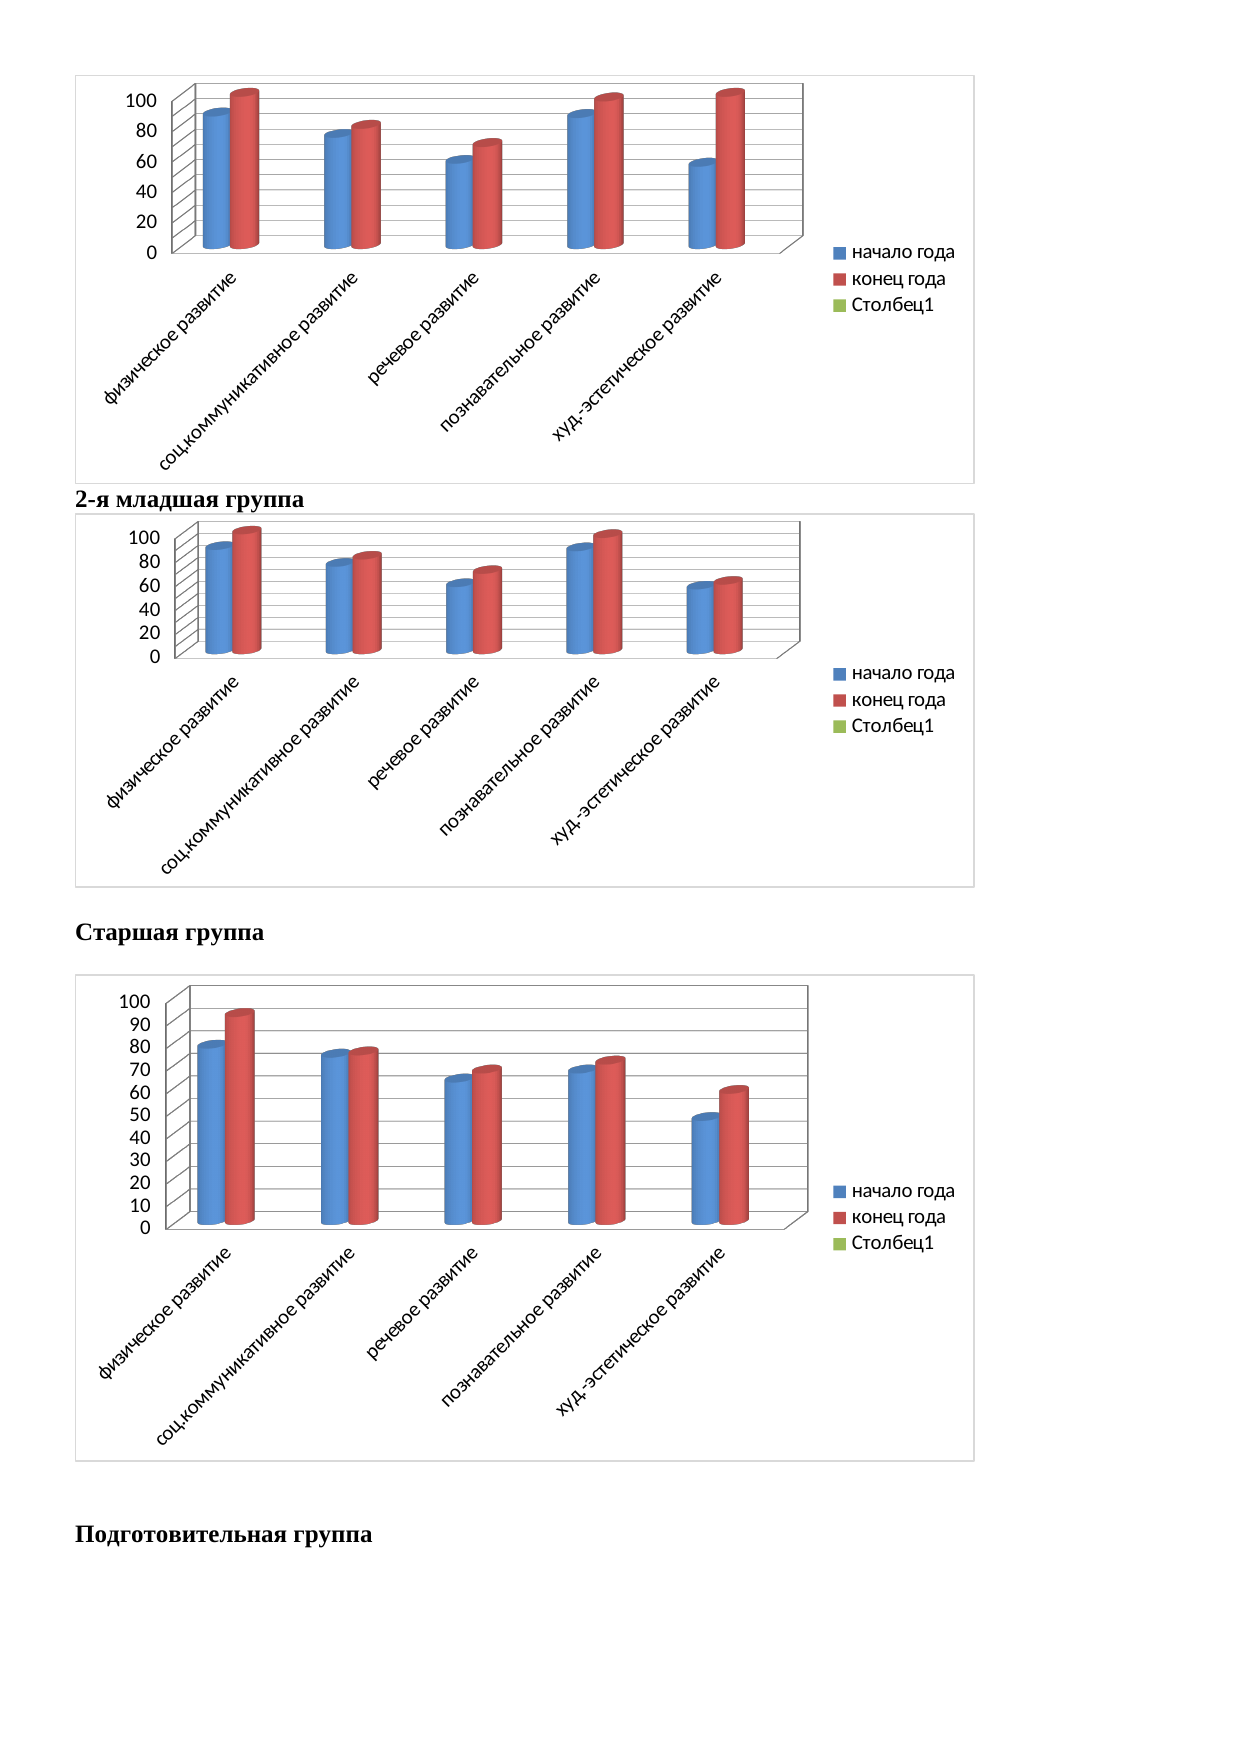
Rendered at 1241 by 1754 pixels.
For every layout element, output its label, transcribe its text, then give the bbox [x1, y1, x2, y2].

text Подготовительная группа [75, 1519, 1165, 1548]
text Старшая группа [75, 917, 1165, 946]
text 2-я младшая группа [75, 484, 1165, 513]
